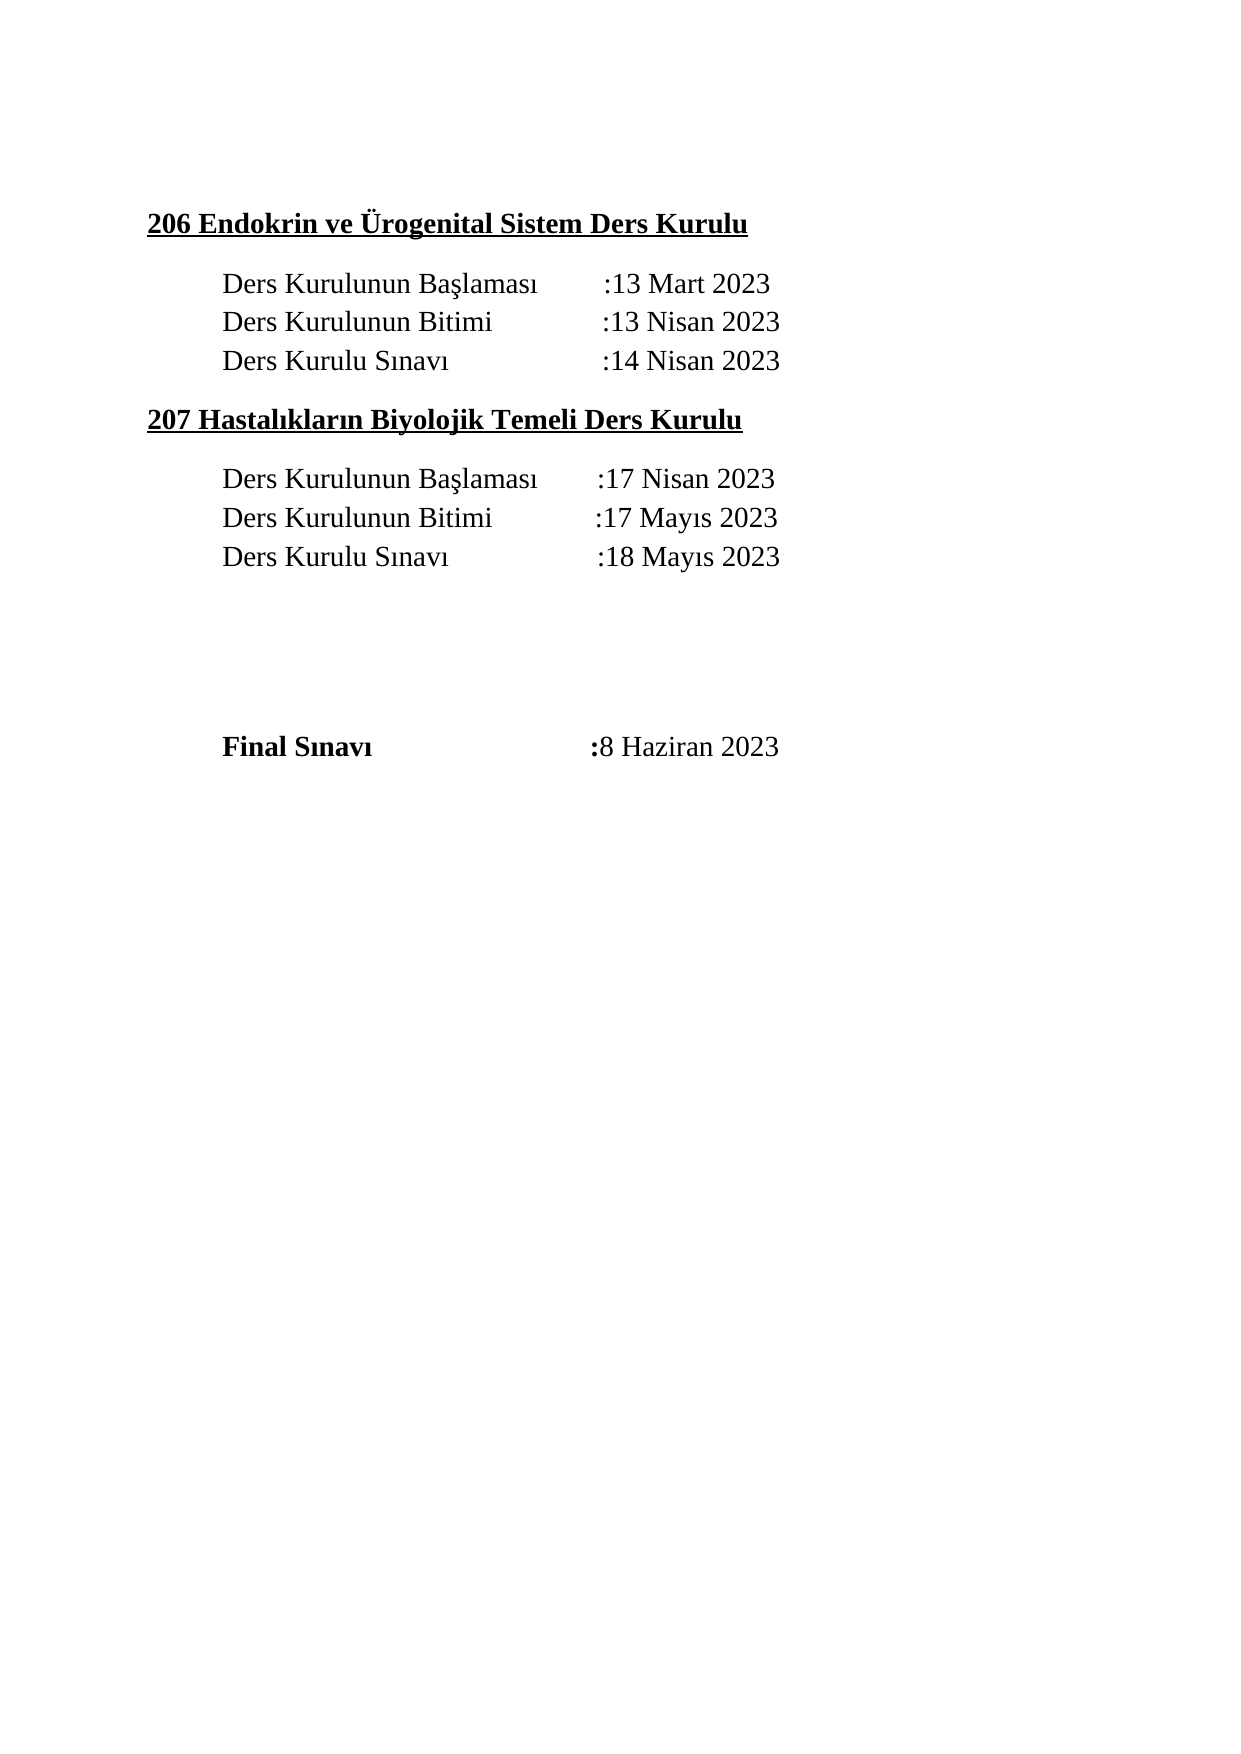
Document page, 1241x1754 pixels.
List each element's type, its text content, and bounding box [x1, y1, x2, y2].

text 207 Hastalıkların Biyolojik Temeli Ders Kurulu [147, 402, 1093, 436]
list Ders Kurulunun Bitimi :17 Mayıs 2023 [222, 500, 1093, 534]
list Ders Kurulu Sınavı :14 Nisan 2023 [222, 343, 1093, 376]
list Ders Kurulunun Başlaması :13 Mart 2023 [222, 266, 1093, 299]
list Final Sınavı :8 Haziran 2023 [222, 729, 1093, 762]
text 206 Endokrin ve Ürogenital Sistem Ders Kurulu [147, 206, 1093, 240]
list Ders Kurulu Sınavı :18 Mayıs 2023 [222, 539, 1093, 572]
list Ders Kurulunun Bitimi :13 Nisan 2023 [222, 304, 1093, 338]
list Ders Kurulunun Başlaması :17 Nisan 2023 [222, 462, 1093, 495]
